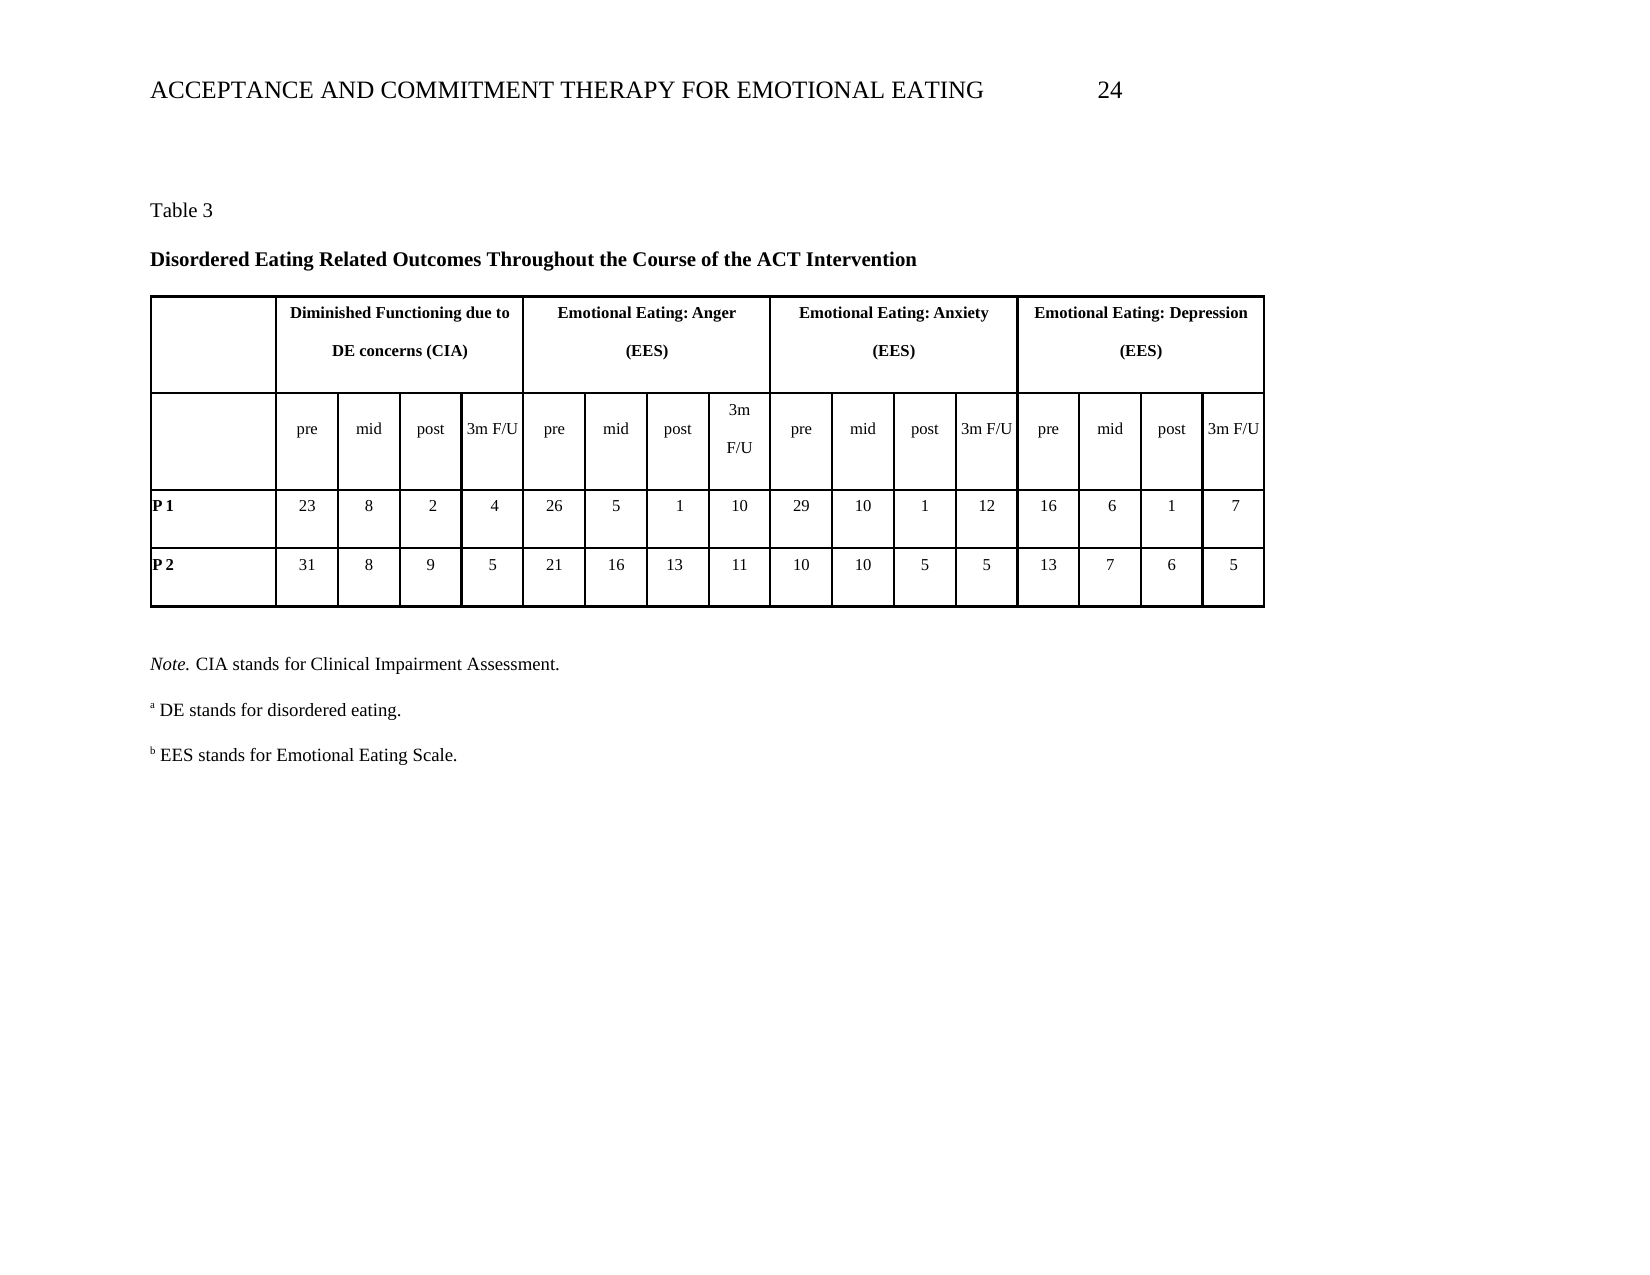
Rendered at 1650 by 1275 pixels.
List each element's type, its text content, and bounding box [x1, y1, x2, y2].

table_cell 2 [401, 491, 460, 547]
table_cell 23 [277, 491, 337, 547]
table_cell mid [339, 394, 399, 489]
table_cell 7 [1204, 491, 1263, 547]
table_header Emotional Eating: Anxiety (EES) [771, 298, 1016, 392]
table_cell 11 [710, 549, 769, 605]
table_cell 12 [957, 491, 1016, 547]
table_cell post [401, 394, 460, 489]
table_cell mid [586, 394, 646, 489]
table_cell 21 [524, 549, 584, 605]
table_cell 9 [401, 549, 460, 605]
table_cell 16 [1019, 491, 1078, 547]
table_cell 5 [895, 549, 955, 605]
table_cell 5 [1204, 549, 1263, 605]
table_cell 31 [277, 549, 337, 605]
table_cell [152, 394, 275, 489]
table_cell pre [1019, 394, 1078, 489]
table_cell mid [1080, 394, 1140, 489]
table_header Diminished Functioning due to DE concerns (CIA) [277, 298, 522, 392]
table_cell 7 [1080, 549, 1140, 605]
table_cell 1 [648, 491, 708, 547]
table_cell 5 [463, 549, 522, 605]
table_cell 29 [771, 491, 831, 547]
table_cell 8 [339, 491, 399, 547]
text Note. CIA stands for Clinical Impairment Assessment. [150, 653, 1500, 674]
table_cell 6 [1080, 491, 1140, 547]
table_cell 1 [895, 491, 955, 547]
table_cell 6 [1142, 549, 1201, 605]
table_cell 3m F/U [463, 394, 522, 489]
table_cell 13 [1019, 549, 1078, 605]
table_cell pre [524, 394, 584, 489]
table_cell post [895, 394, 955, 489]
table_cell 1 [1142, 491, 1201, 547]
table_cell pre [771, 394, 831, 489]
table_cell 3m F/U [710, 394, 769, 489]
table_header Emotional Eating: Depression (EES) [1019, 298, 1263, 392]
text Disordered Eating Related Outcomes Throughout the Course of the ACT Intervention [150, 247, 1500, 271]
table_cell mid [833, 394, 893, 489]
table_cell post [1142, 394, 1201, 489]
table_cell 3m F/U [1204, 394, 1263, 489]
table_cell 4 [463, 491, 522, 547]
table_cell 5 [586, 491, 646, 547]
table_header Emotional Eating: Anger (EES) [524, 298, 769, 392]
table_cell 16 [586, 549, 646, 605]
table_cell post [648, 394, 708, 489]
table_cell P 2 [152, 549, 275, 605]
table_cell 8 [339, 549, 399, 605]
table_cell 10 [771, 549, 831, 605]
table_cell 5 [957, 549, 1016, 605]
table_cell 10 [833, 491, 893, 547]
table_cell 10 [833, 549, 893, 605]
table_cell pre [277, 394, 337, 489]
table_cell 10 [710, 491, 769, 547]
table_header [152, 298, 275, 392]
text Table 3 [150, 198, 1500, 222]
text b EES stands for Emotional Eating Scale. [150, 744, 1500, 766]
table_cell 13 [648, 549, 708, 605]
table_cell P 1 [152, 491, 275, 547]
text a DE stands for disordered eating. [150, 699, 1500, 720]
table_cell 3m F/U [957, 394, 1016, 489]
table_cell 26 [524, 491, 584, 547]
